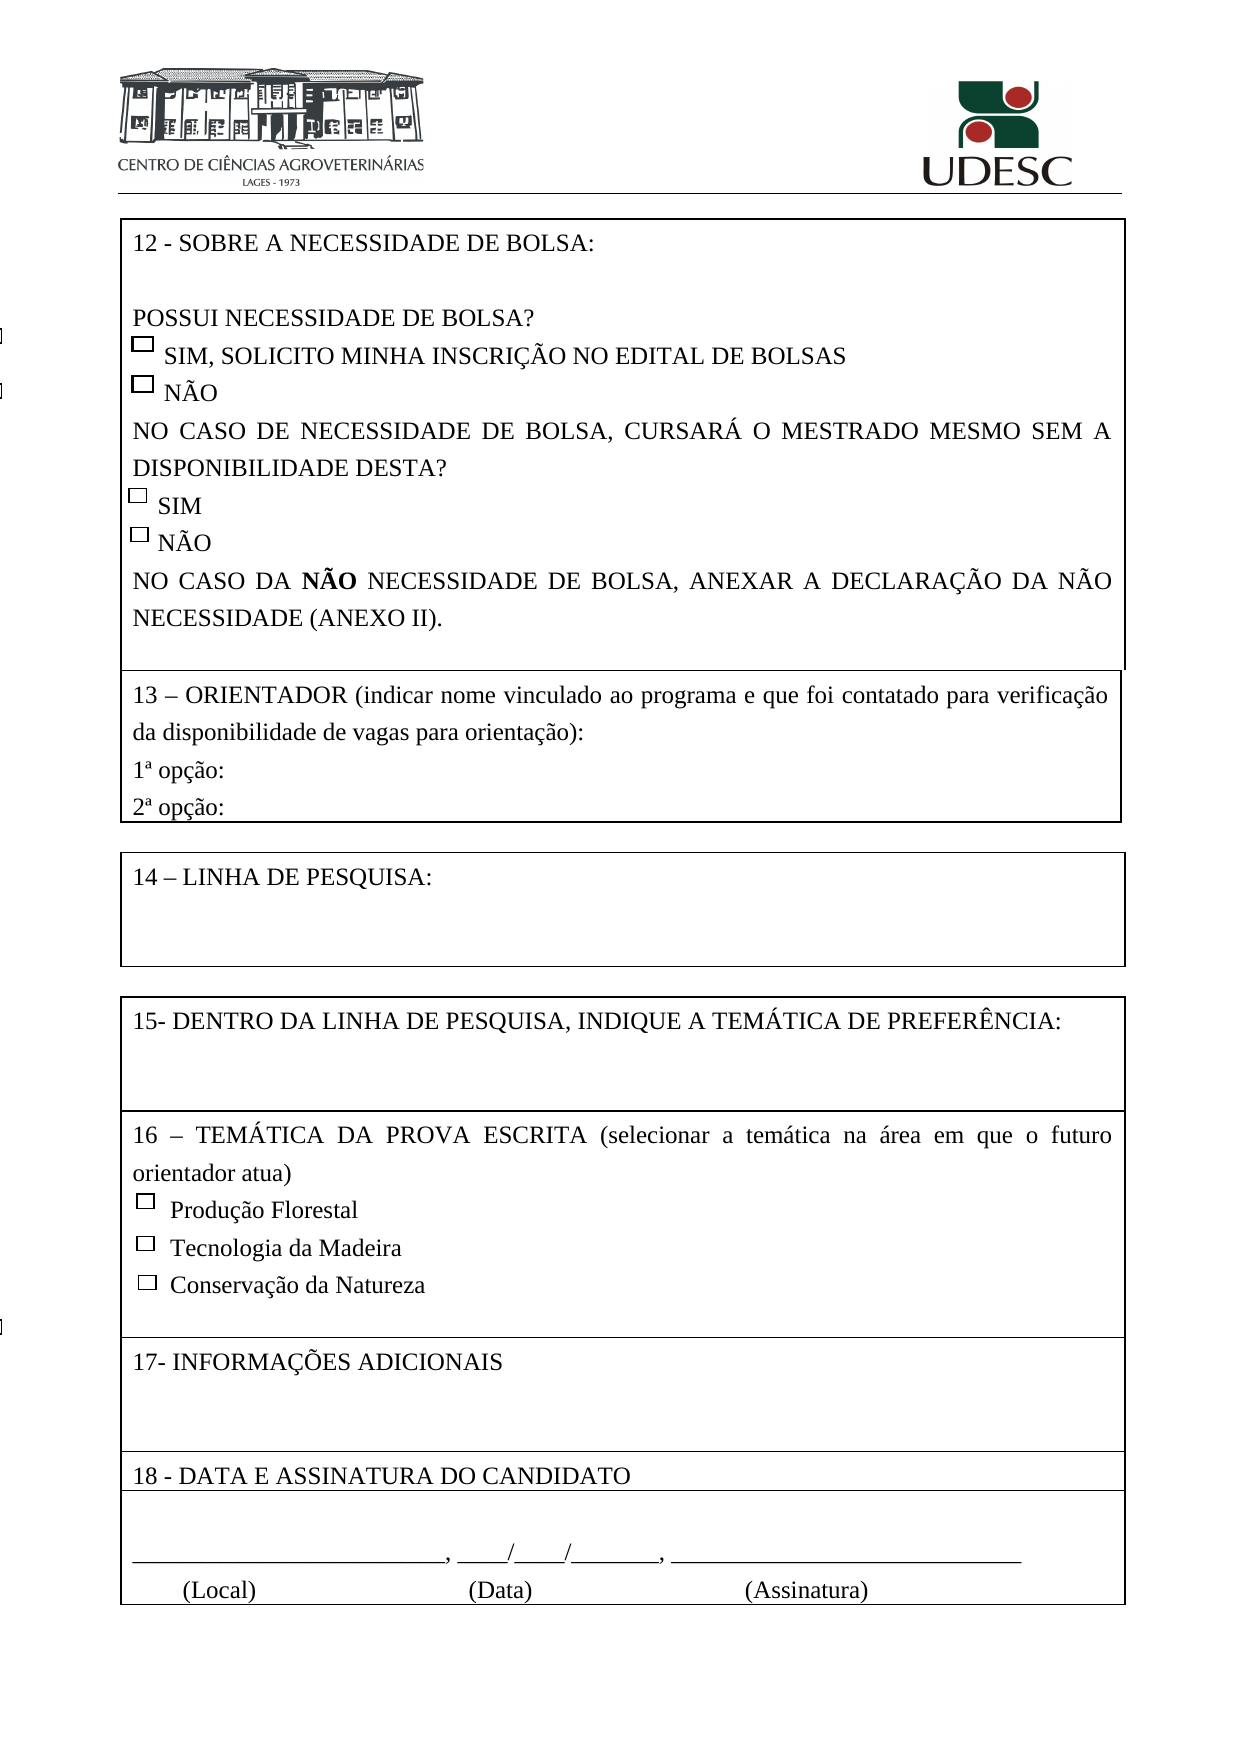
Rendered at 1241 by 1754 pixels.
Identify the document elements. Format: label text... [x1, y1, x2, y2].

table_cell _________________________, ____/____/_______, ____________________________ (Local) (Data) (Assinatura) [122, 1491, 1124, 1604]
picture [923, 81, 1072, 186]
table_cell 16 – TEMÁTICA DA PROVA ESCRITA (selecionar a temática na área em que o futuro orientador atua) Produção Florestal Tecnologia da Madeira Conservação da Natureza [122, 1112, 1124, 1337]
table_header 12 - SOBRE A NECESSIDADE DE BOLSA: POSSUI NECESSIDADE DE BOLSA? SIM, SOLICITO MINHA INSCRIÇÃO NO EDITAL DE BOLSAS NÃO NO CASO DE NECESSIDADE DE BOLSA, CURSARÁ O MESTRADO MESMO SEM A DISPONIBILIDADE DESTA? SIM NÃO NO CASO DA NÃO NECESSIDADE DE BOLSA, ANEXAR A DECLARAÇÃO DA NÃO NECESSIDADE (ANEXO II). [122, 220, 1124, 670]
table_cell 18 - DATA E ASSINATURA DO CANDIDATO [122, 1452, 1124, 1490]
table_cell 13 – ORIENTADOR (indicar nome vinculado ao programa e que foi contatado para verificação da disponibilidade de vagas para orientação): 1ª opção: 2ª opção: [122, 671, 1120, 821]
table_header 15- DENTRO DA LINHA DE PESQUISA, INDIQUE A TEMÁTICA DE PREFERÊNCIA: [122, 998, 1124, 1110]
table_header 14 – LINHA DE PESQUISA: [122, 853, 1124, 966]
picture [118, 68, 424, 186]
table_cell 17- INFORMAÇÕES ADICIONAIS [122, 1338, 1124, 1451]
